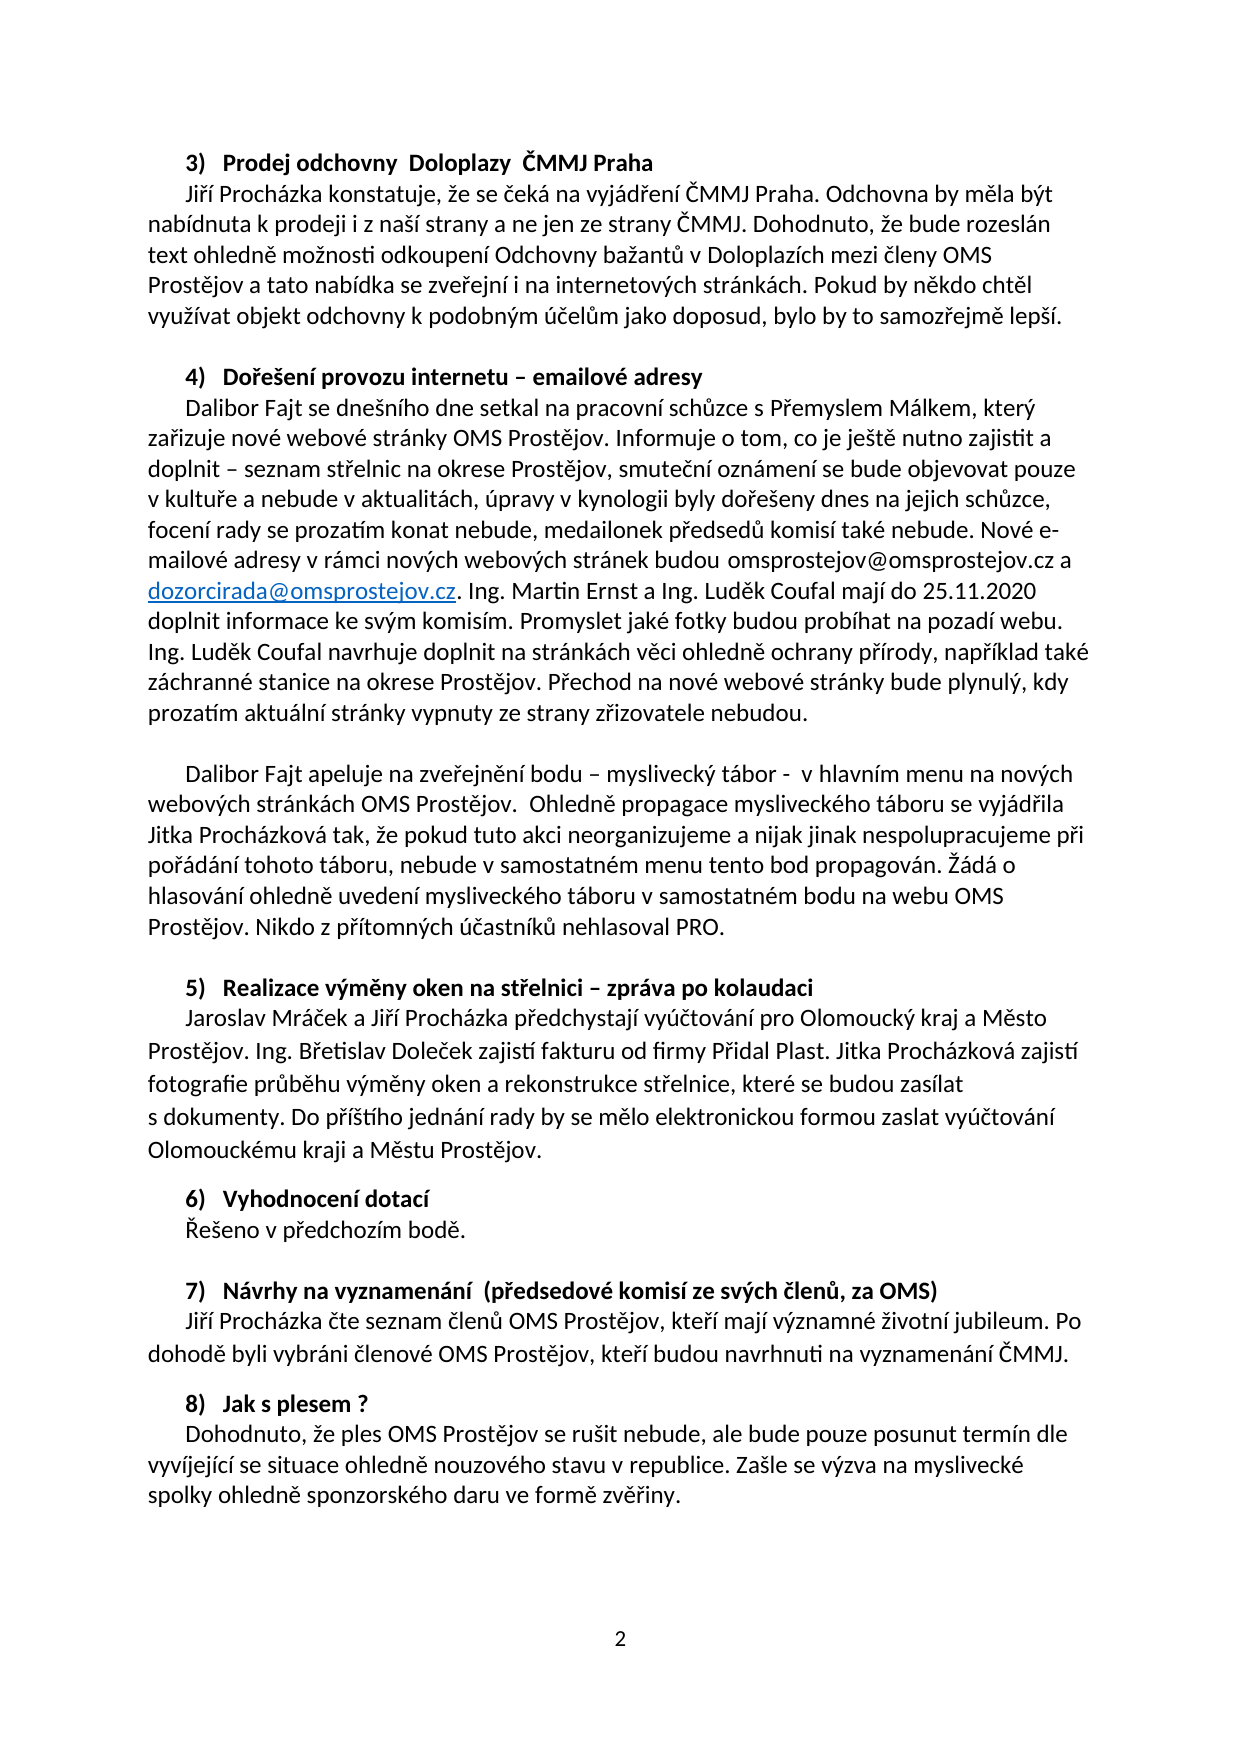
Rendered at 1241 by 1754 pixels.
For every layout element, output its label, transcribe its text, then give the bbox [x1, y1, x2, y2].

text Dalibor Fajt apeluje na zveřejnění bodu – myslivecký tábor - v hlavním menu na nových webových stránkách OMS Prostějov. Ohledně propagace mysliveckého táboru se vyjádřila Jitka Procházková tak, že pokud tuto akci neorganizujeme a nijak jinak nespolupracujeme při pořádání tohoto táboru, nebude v samostatném menu tento bod propagován. Žádá o hlasování ohledně uvedení mysliveckého táboru v samostatném bodu na webu OMS Prostějov. Nikdo z přítomných účastníků nehlasoval PRO. [148, 758, 1093, 941]
list Realizace výměny oken na střelnici – zpráva po kolaudaci [185, 972, 1093, 1002]
text Dohodnuto, že ples OMS Prostějov se rušit nebude, ale bude pouze posunut termín dle vyvíjející se situace ohledně nouzového stavu v republice. Zašle se výzva na myslivecké spolky ohledně sponzorského daru ve formě zvěřiny. [148, 1418, 1093, 1510]
text Řešeno v předchozím bodě. [148, 1214, 1093, 1244]
list Vyhodnocení dotací [185, 1183, 1093, 1214]
list Dořešení provozu internetu – emailové adresy [185, 361, 1093, 392]
text Jiří Procházka čte seznam členů OMS Prostějov, kteří mají významné životní jubileum. Po dohodě byli vybráni členové OMS Prostějov, kteří budou navrhnuti na vyznamenání ČMMJ. [148, 1306, 1093, 1369]
text Jiří Procházka konstatuje, že se čeká na vyjádření ČMMJ Praha. Odchovna by měla být nabídnuta k prodeji i z naší strany a ne jen ze strany ČMMJ. Dohodnuto, že bude rozeslán text ohledně možnosti odkoupení Odchovny bažantů v Doloplazích mezi členy OMS Prostějov a tato nabídka se zveřejní i na internetových stránkách. Pokud by někdo chtěl využívat objekt odchovny k podobným účelům jako doposud, bylo by to samozřejmě lepší. [148, 178, 1093, 331]
text Jaroslav Mráček a Jiří Procházka předchystají vyúčtování pro Olomoucký kraj a Město Prostějov. Ing. Břetislav Doleček zajistí fakturu od firmy Přidal Plast. Jitka Procházková zajistí fotografie průběhu výměny oken a rekonstrukce střelnice, které se budou zasílat s dokumenty. Do příštího jednání rady by se mělo elektronickou formou zaslat vyúčtování Olomouckému kraji a Městu Prostějov. [148, 1002, 1093, 1164]
list Prodej odchovny Doloplazy ČMMJ Praha [185, 148, 1093, 178]
list Návrhy na vyznamenání (předsedové komisí ze svých členů, za OMS) [185, 1275, 1093, 1306]
text Dalibor Fajt se dnešního dne setkal na pracovní schůzce s Přemyslem Málkem, který zařizuje nové webové stránky OMS Prostějov. Informuje o tom, co je ještě nutno zajistit a doplnit – seznam střelnic na okrese Prostějov, smuteční oznámení se bude objevovat pouze v kultuře a nebude v aktualitách, úpravy v kynologii byly dořešeny dnes na jejich schůzce, focení rady se prozatím konat nebude, medailonek předsedů komisí také nebude. Nové e-mailové adresy v rámci nových webových stránek budou omsprostejov@omsprostejov.cz a dozorcirada@omsprostejov.cz. Ing. Martin Ernst a Ing. Luděk Coufal mají do 25.11.2020 doplnit informace ke svým komisím. Promyslet jaké fotky budou probíhat na pozadí webu. Ing. Luděk Coufal navrhuje doplnit na stránkách věci ohledně ochrany přírody, například také záchranné stanice na okrese Prostějov. Přechod na nové webové stránky bude plynulý, kdy prozatím aktuální stránky vypnuty ze strany zřizovatele nebudou. [148, 392, 1093, 727]
list Jak s plesem ? [185, 1388, 1093, 1418]
